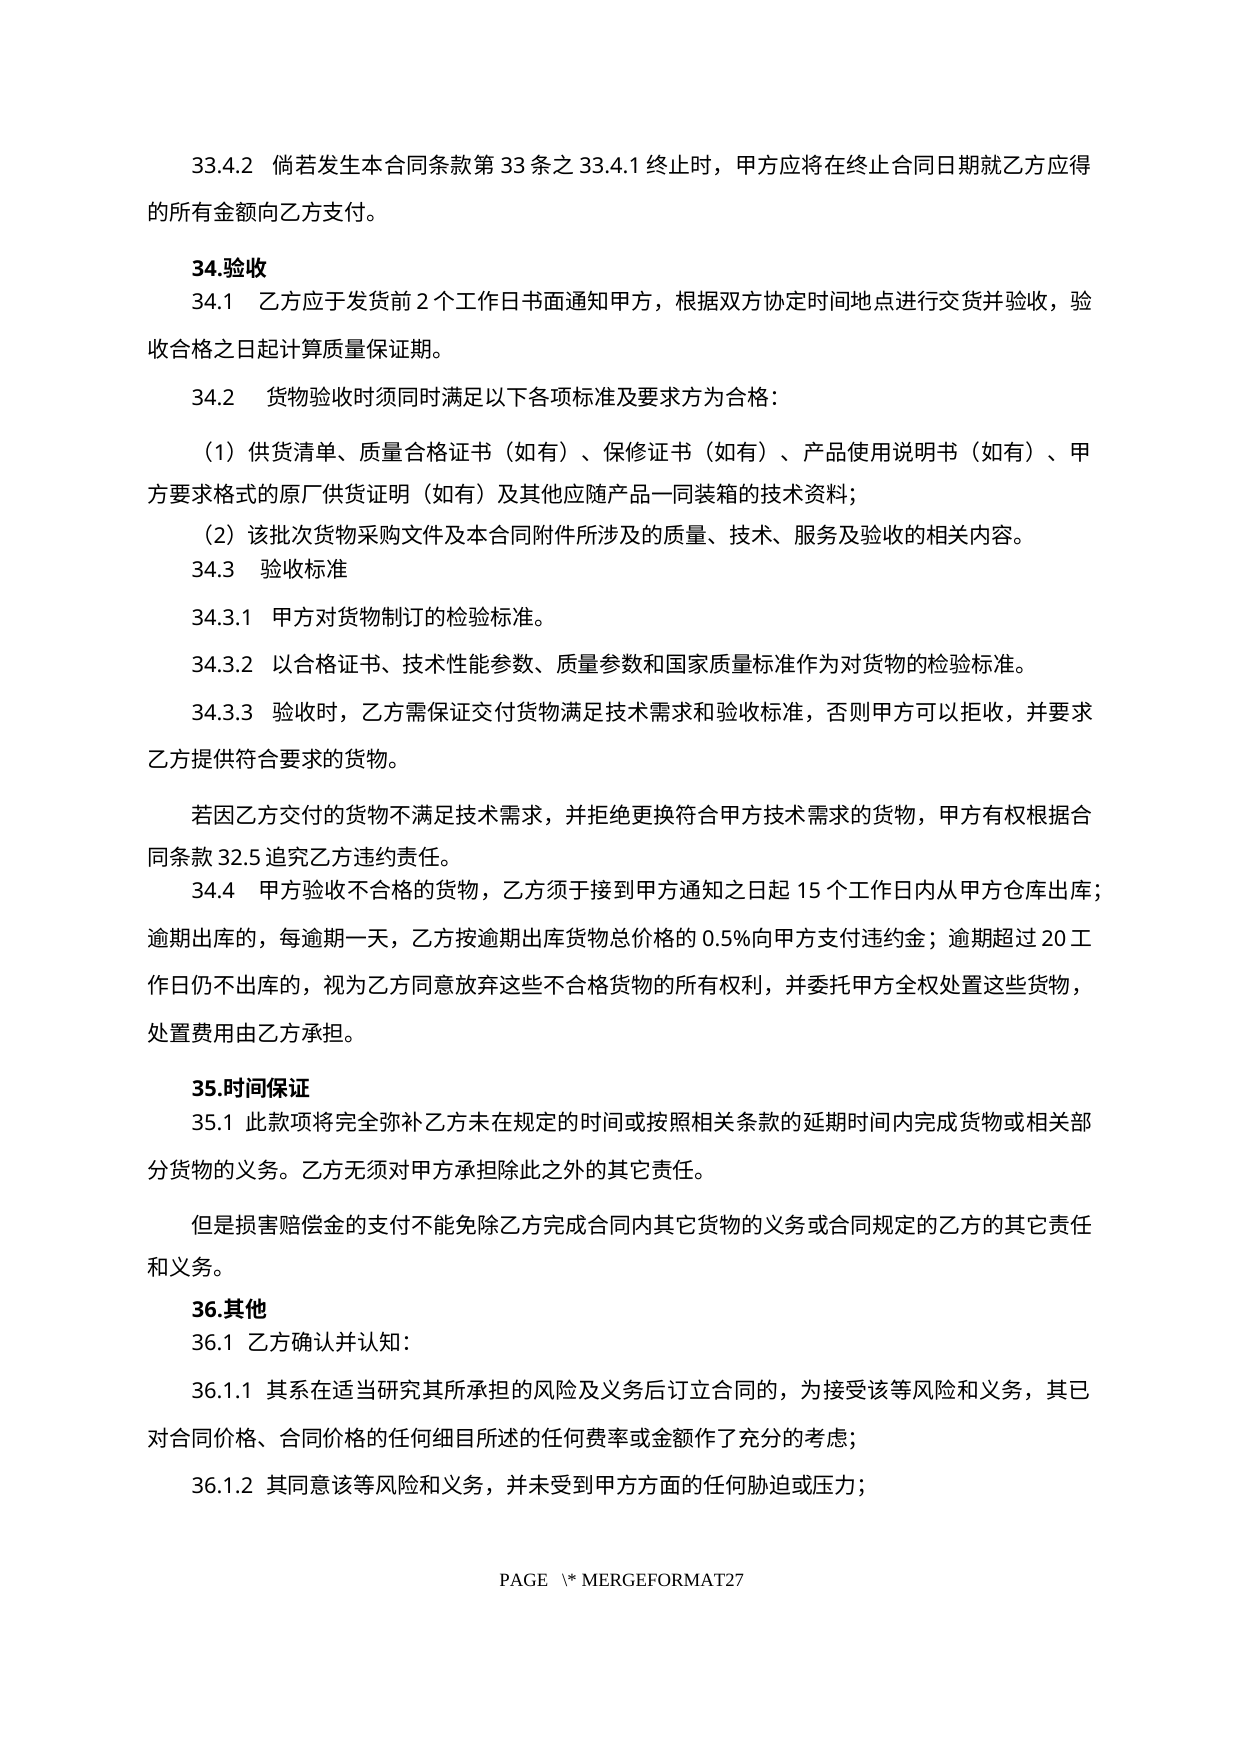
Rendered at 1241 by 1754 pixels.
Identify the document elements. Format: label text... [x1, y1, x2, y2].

list 倘若发生本合同条款第33条之33.4.1终止时，甲方应将在终止合同日期就乙方应得的所有金额向乙方支付。 [148, 148, 1093, 227]
list 验收标准 [148, 552, 1093, 584]
list 其同意该等风险和义务，并未受到甲方方面的任何胁迫或压力； [148, 1468, 1093, 1500]
list 此款项将完全弥补乙方未在规定的时间或按照相关条款的延期时间内完成货物或相关部分货物的义务。乙方无须对甲方承担除此之外的其它责任。 [148, 1105, 1093, 1184]
text （1）供货清单、质量合格证书（如有）、保修证书（如有）、产品使用说明书（如有）、甲方要求格式的原厂供货证明（如有）及其他应随产品一同装箱的技术资料； [148, 427, 1093, 510]
list 货物验收时须同时满足以下各项标准及要求方为合格： [148, 379, 1093, 411]
list 乙方应于发货前2个工作日书面通知甲方，根据双方协定时间地点进行交货并验收，验收合格之日起计算质量保证期。 [148, 284, 1093, 364]
list 其系在适当研究其所承担的风险及义务后订立合同的，为接受该等风险和义务，其已对合同价格、合同价格的任何细目所述的任何费率或金额作了充分的考虑； [148, 1373, 1093, 1452]
text 35.时间保证 [192, 1063, 1093, 1105]
text 若因乙方交付的货物不满足技术需求，并拒绝更换符合甲方技术需求的货物，甲方有权根据合同条款32.5追究乙方违约责任。 [148, 790, 1093, 873]
list 验收时，乙方需保证交付货物满足技术需求和验收标准，否则甲方可以拒收，并要求乙方提供符合要求的货物。 [148, 695, 1093, 774]
text 36.其他 [192, 1284, 1093, 1325]
text 但是损害赔偿金的支付不能免除乙方完成合同内其它货物的义务或合同规定的乙方的其它责任和义务。 [148, 1200, 1093, 1284]
list 乙方确认并认知： [148, 1325, 1093, 1357]
list 甲方验收不合格的货物，乙方须于接到甲方通知之日起15个工作日内从甲方仓库出库；逾期出库的，每逾期一天，乙方按逾期出库货物总价格的0.5%向甲方支付违约金；逾期超过20工作日仍不出库的，视为乙方同意放弃这些不合格货物的所有权利，并委托甲方全权处置这些货物，处置费用由乙方承担。 [148, 873, 1093, 1048]
list 以合格证书、技术性能参数、质量参数和国家质量标准作为对货物的检验标准。 [148, 647, 1093, 679]
list 甲方对货物制订的检验标准。 [148, 600, 1093, 631]
text （2）该批次货物采购文件及本合同附件所涉及的质量、技术、服务及验收的相关内容。 [148, 510, 1093, 552]
text 34.验收 [192, 243, 1093, 284]
